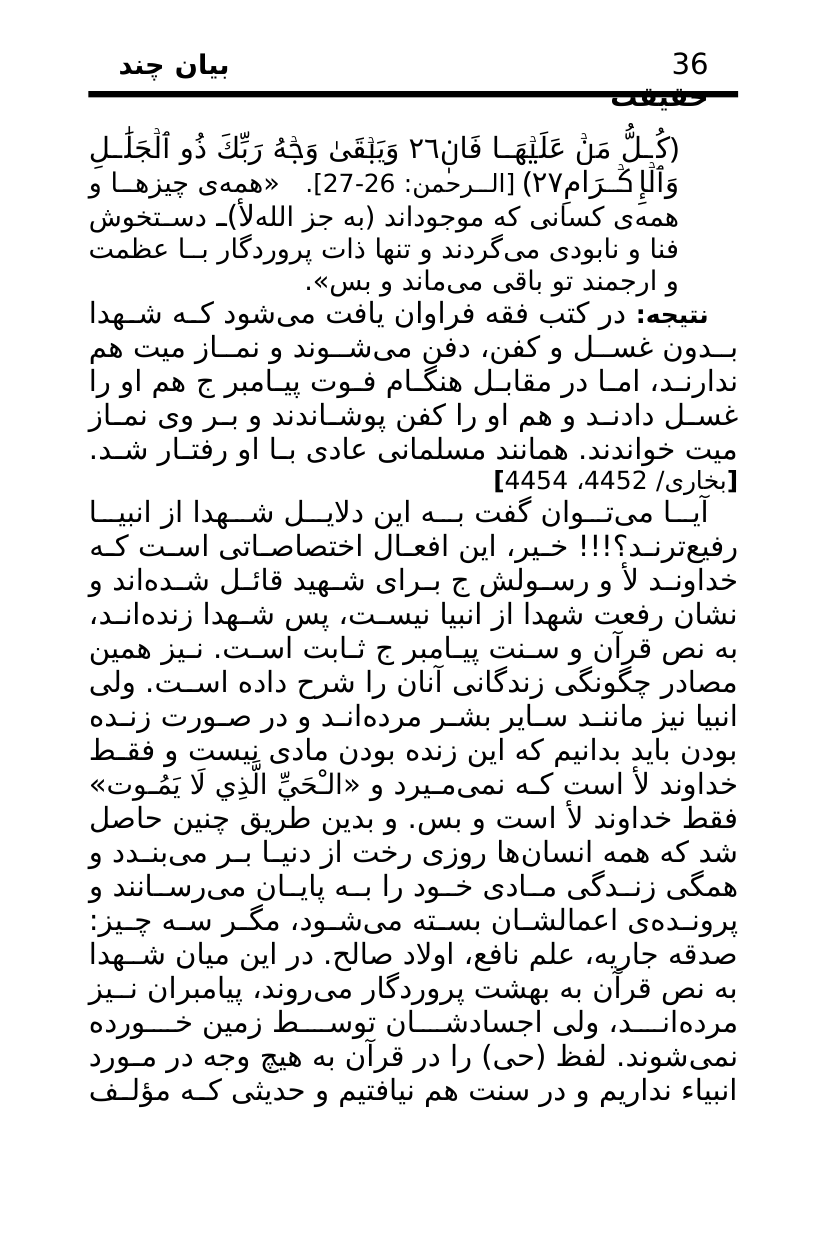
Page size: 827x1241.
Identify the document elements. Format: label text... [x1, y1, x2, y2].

text نتیجه: در کتب فقه فراوان یافت می‌‌شود که شهدا بدون غسل و کفن، دفن می‌‌شوند و نماز میت هم ندارند، اما در مقابل هنگام فوت پیامبر ج هم او را غسل دادند و هم او را کفن پوشاندند ‌‌‌‌و بر وی نماز میت خواندند. همانند مسلمانی عادی با او رفتار شد. [بخاری/ 4452، 4454] [89, 297, 738, 496]
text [89, 496, 738, 1107]
text ﴿كُلُّ مَنۡ عَلَيۡهَا فَانٖ٢٦ وَيَبۡقَىٰ وَجۡهُ رَبِّكَ ذُو ٱلۡجَلَٰلِ وَٱلۡإِكۡرَامِ٢٧﴾ [الرحمن: 26-27]. «همه‌‌ی چیزها و همه‌‌ی کسانی که موجوداند (به جز اللهﻷ) دستخوش فنا و نابودی می‌گردند و تنها ذات پروردگار با عظمت و ارجمند تو باقی می‌‌ماند و بس». [89, 132, 679, 297]
